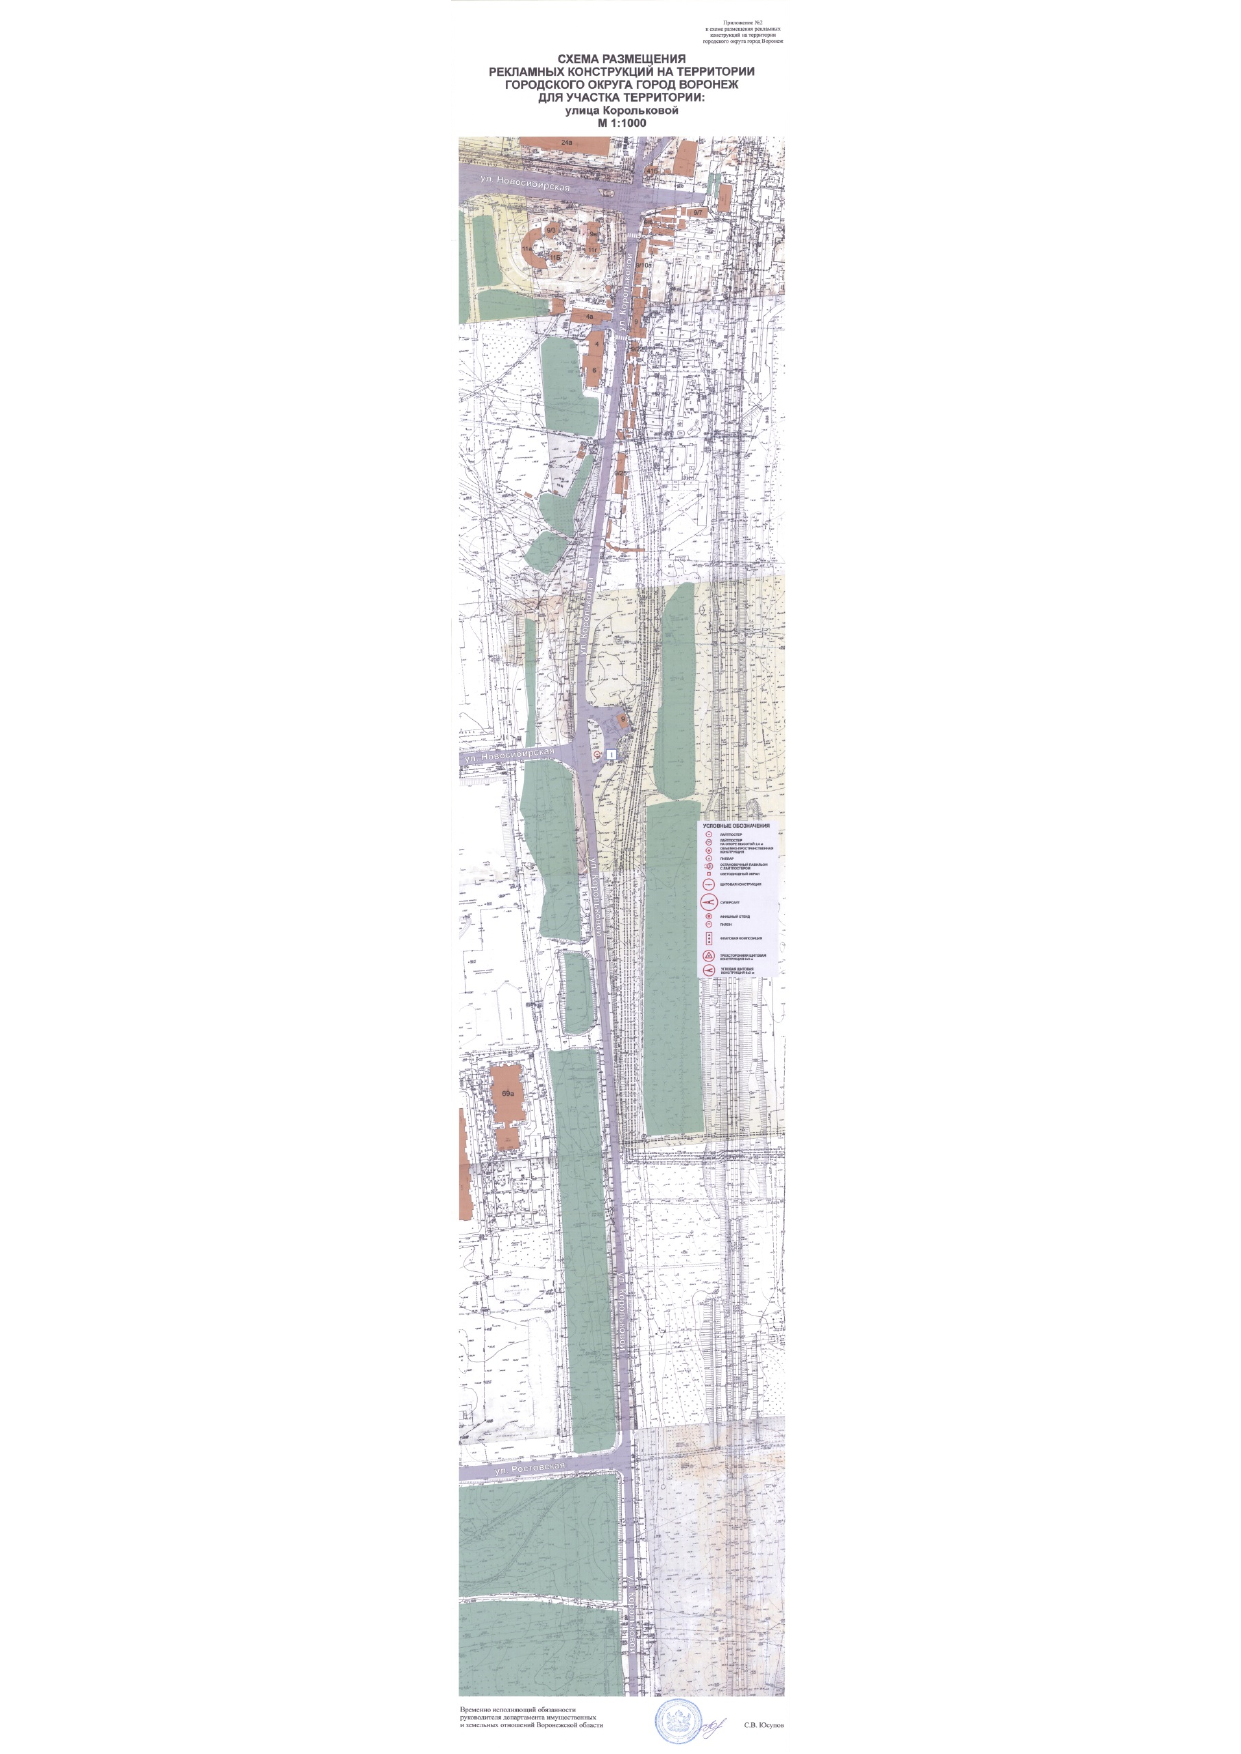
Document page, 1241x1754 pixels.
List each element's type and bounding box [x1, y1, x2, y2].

picture [451, 0, 790, 1752]
